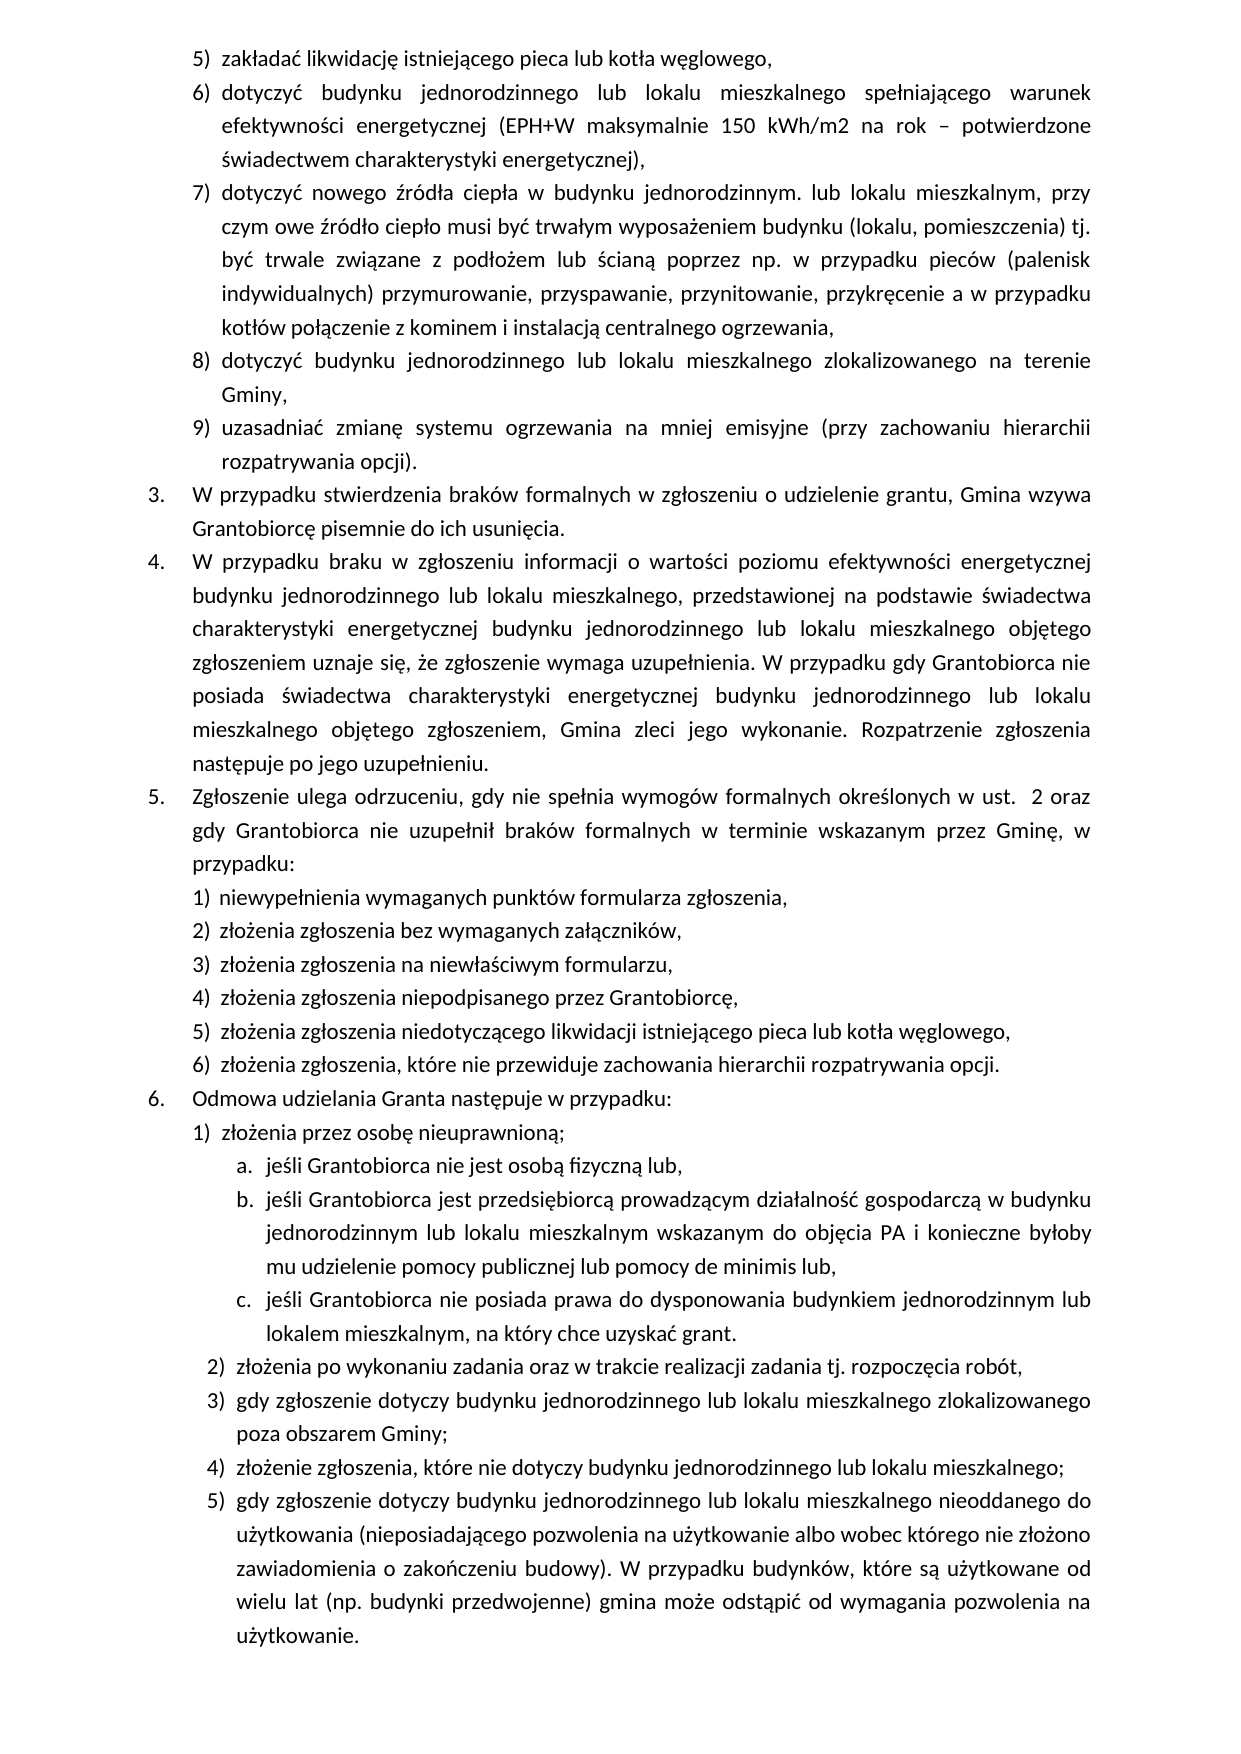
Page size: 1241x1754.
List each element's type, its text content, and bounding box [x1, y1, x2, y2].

list jeśli Grantobiorca jest przedsiębiorcą prowadzącym działalność gospodarczą w budynku jednorodzinnym lub lokalu mieszkalnym wskazanym do objęcia PA i konieczne byłoby mu udzielenie pomocy publicznej lub pomocy de minimis lub, [236, 1185, 1093, 1280]
list gdy zgłoszenie dotyczy budynku jednorodzinnego lub lokalu mieszkalnego zlokalizowanego poza obszarem Gminy; [207, 1386, 1093, 1448]
list złożenia zgłoszenia, które nie przewiduje zachowania hierarchii rozpatrywania opcji. [192, 1051, 1093, 1079]
list złożenia po wykonaniu zadania oraz w trakcie realizacji zadania tj. rozpoczęcia robót, [207, 1352, 1093, 1381]
list W przypadku braku w zgłoszeniu informacji o wartości poziomu efektywności energetycznej budynku jednorodzinnego lub lokalu mieszkalnego, przedstawionej na podstawie świadectwa charakterystyki energetycznej budynku jednorodzinnego lub lokalu mieszkalnego objętego zgłoszeniem uznaje się, że zgłoszenie wymaga uzupełnienia. W przypadku gdy Grantobiorca nie posiada świadectwa charakterystyki energetycznej budynku jednorodzinnego lub lokalu mieszkalnego objętego zgłoszeniem, Gmina zleci jego wykonanie. Rozpatrzenie zgłoszenia następuje po jego uzupełnieniu. [148, 547, 1093, 777]
list Odmowa udzielania Granta następuje w przypadku: [148, 1084, 1093, 1112]
list dotyczyć nowego źródła ciepła w budynku jednorodzinnym. lub lokalu mieszkalnym, przy czym owe źródło ciepło musi być trwałym wyposażeniem budynku (lokalu, pomieszczenia) tj. być trwale związane z podłożem lub ścianą poprzez np. w przypadku pieców (palenisk indywidualnych) przymurowanie, przyspawanie, przynitowanie, przykręcenie a w przypadku kotłów połączenie z kominem i instalacją centralnego ogrzewania, [192, 178, 1093, 341]
list jeśli Grantobiorca nie jest osobą fizyczną lub, [236, 1151, 1093, 1179]
list złożenia zgłoszenia niedotyczącego likwidacji istniejącego pieca lub kotła węglowego, [192, 1017, 1093, 1045]
list złożenia przez osobę nieuprawnioną; [192, 1118, 1093, 1146]
list dotyczyć budynku jednorodzinnego lub lokalu mieszkalnego zlokalizowanego na terenie Gminy, [192, 346, 1093, 408]
list W przypadku stwierdzenia braków formalnych w zgłoszeniu o udzielenie grantu, Gmina wzywa Grantobiorcę pisemnie do ich usunięcia. [148, 480, 1093, 542]
list złożenia zgłoszenia niepodpisanego przez Grantobiorcę, [192, 983, 1093, 1012]
list dotyczyć budynku jednorodzinnego lub lokalu mieszkalnego spełniającego warunek efektywności energetycznej (EPH+W maksymalnie 150 kWh/m2 na rok – potwierdzone świadectwem charakterystyki energetycznej), [192, 78, 1093, 173]
list niewypełnienia wymaganych punktów formularza zgłoszenia, [192, 883, 1093, 911]
list gdy zgłoszenie dotyczy budynku jednorodzinnego lub lokalu mieszkalnego nieoddanego do użytkowania (nieposiadającego pozwolenia na użytkowanie albo wobec którego nie złożono zawiadomienia o zakończeniu budowy). W przypadku budynków, które są użytkowane od wielu lat (np. budynki przedwojenne) gmina może odstąpić od wymagania pozwolenia na użytkowanie. [207, 1487, 1093, 1649]
list Zgłoszenie ulega odrzuceniu, gdy nie spełnia wymogów formalnych określonych w ust. 2 oraz gdy Grantobiorca nie uzupełnił braków formalnych w terminie wskazanym przez Gminę, w przypadku: [148, 782, 1093, 877]
list złożenie zgłoszenia, które nie dotyczy budynku jednorodzinnego lub lokalu mieszkalnego; [207, 1453, 1093, 1481]
list złożenia zgłoszenia bez wymaganych załączników, [192, 916, 1093, 944]
list uzasadniać zmianę systemu ogrzewania na mniej emisyjne (przy zachowaniu hierarchii rozpatrywania opcji). [192, 413, 1093, 475]
list jeśli Grantobiorca nie posiada prawa do dysponowania budynkiem jednorodzinnym lub lokalem mieszkalnym, na który chce uzyskać grant. [236, 1285, 1093, 1347]
list zakładać likwidację istniejącego pieca lub kotła węglowego, [192, 44, 1093, 72]
list złożenia zgłoszenia na niewłaściwym formularzu, [192, 950, 1093, 978]
